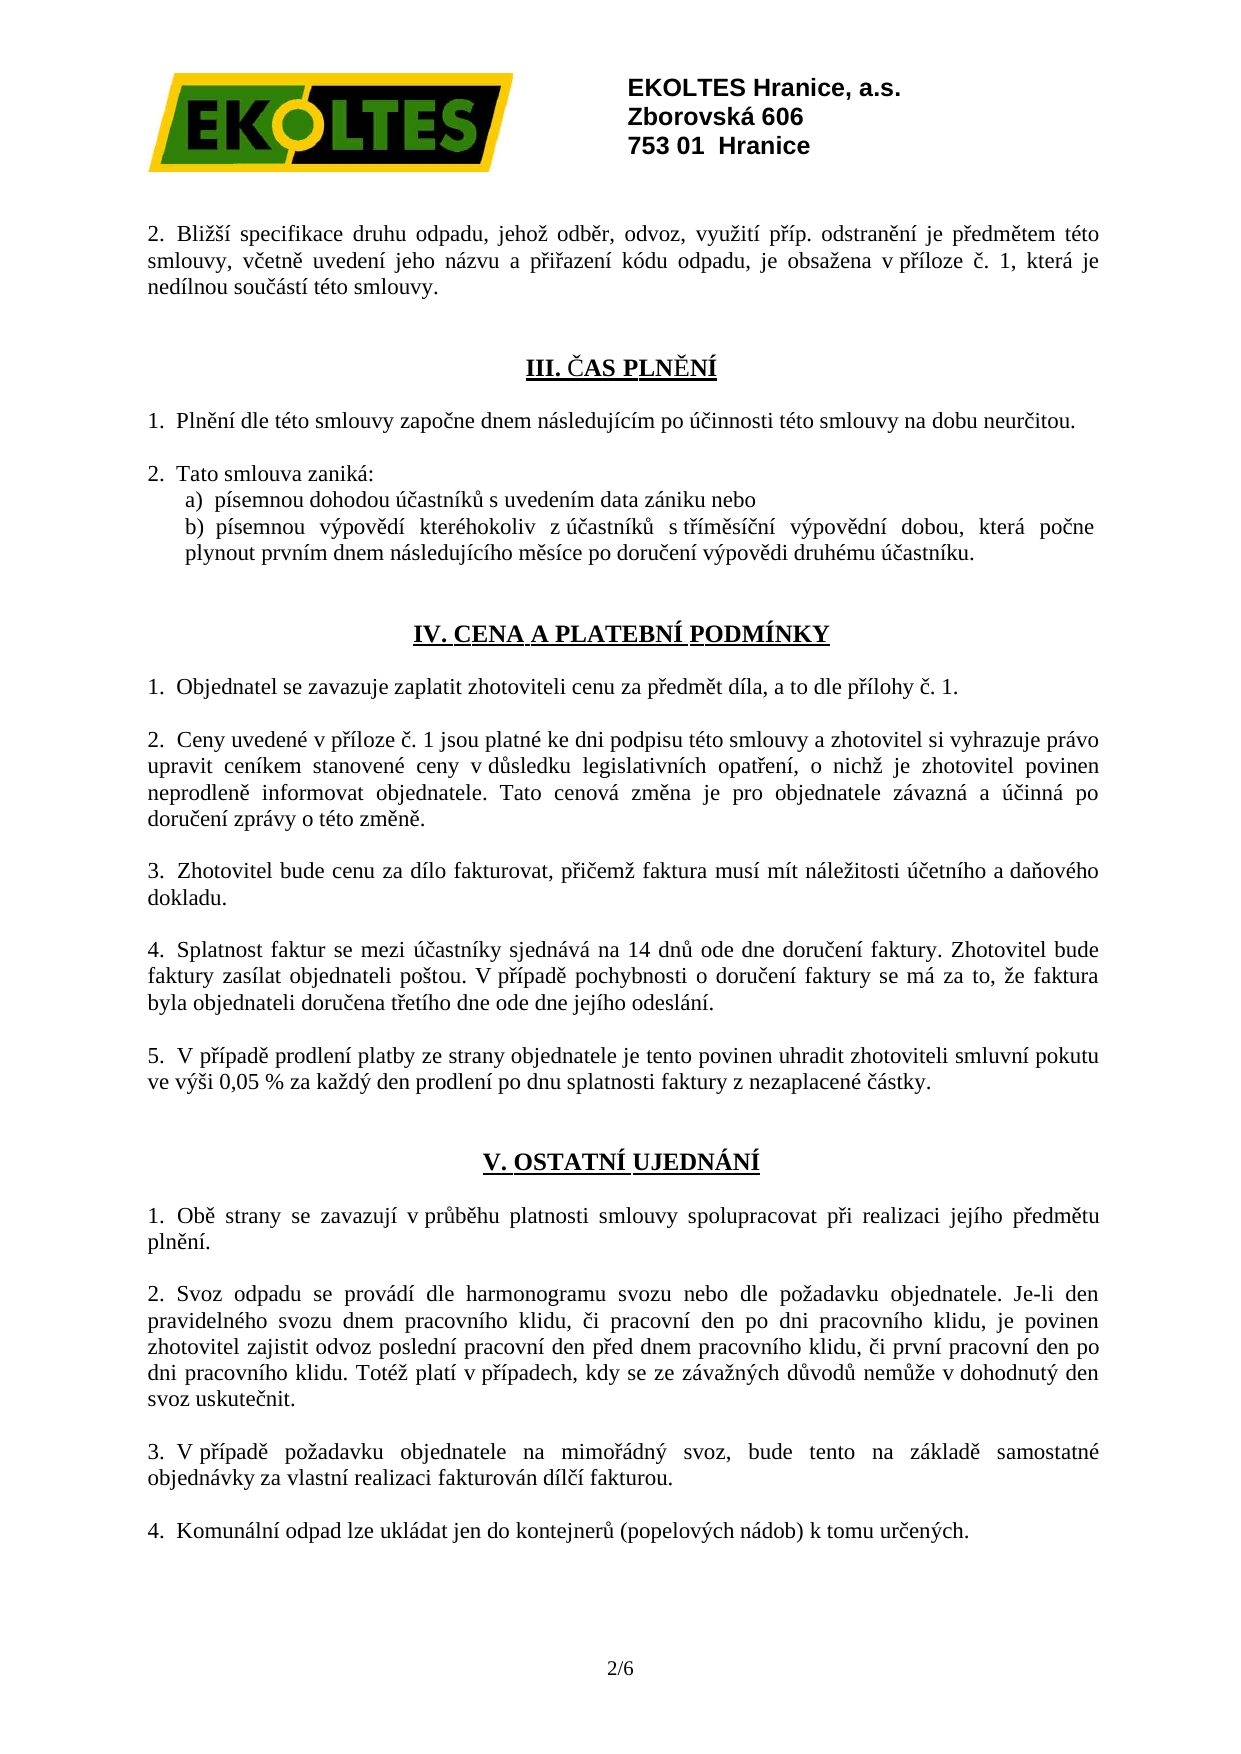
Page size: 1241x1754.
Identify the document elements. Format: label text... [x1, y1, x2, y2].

text 2. Ceny uvedené v příloze č. 1 jsou platné ke dni podpisu této smlouvy a zhotovitel si vyhrazuje právo upravit ceníkem stanovené ceny v důsledku legislativních opatření, o nichž je zhotovitel povinen neprodleně informovat objednatele. Tato cenová změna je pro objednatele závazná a účinná po doručení zprávy o této změně. [147, 726, 1100, 831]
text 3. V případě požadavku objednatele na mimořádný svoz, bude tento na základě samostatné objednávky za vlastní realizaci fakturován dílčí fakturou. [147, 1438, 1099, 1491]
text V. OSTATNÍ UJEDNÁNÍ [477, 1147, 766, 1175]
text 1. Plnění dle této smlouvy započne dnem následujícím po účinnosti této smlouvy na dobu neurčitou. [147, 407, 1107, 434]
text 2. Svoz odpadu se provádí dle harmonogramu svozu nebo dle požadavku objednatele. Je-li den pravidelného svozu dnem pracovního klidu, či pracovní den po dni pracovního klidu, je povinen zhotovitel zajistit odvoz poslední pracovní den před dnem pracovního klidu, či první pracovní den po dni pracovního klidu. Totéž platí v případech, kdy se ze závažných důvodů nemůže v dohodnutý den svoz uskutečnit. [147, 1281, 1099, 1411]
text 4. Splatnost faktur se mezi účastníky sjednává na 14 dnů ode dne doručení faktury. Zhotovitel bude faktury zasílat objednateli poštou. V případě pochybnosti o doručení faktury se má za to, že faktura byla objednateli doručena třetího dne ode dne jejího odeslání. [147, 937, 1099, 1016]
text IV. CENA A PLATEBNÍ PODMÍNKY [407, 618, 835, 647]
text III. ČAS PLNĚNÍ [520, 353, 723, 381]
text 1. Objednatel se zavazuje zaplatit zhotoviteli cenu za předmět díla, a to dle přílohy č. 1. [147, 673, 962, 700]
text b) písemnou výpovědí kteréhokoliv z účastníků s tříměsíční výpovědní dobou, která počne plynout prvním dnem následujícího měsíce po doručení výpovědi druhému účastníku. [185, 513, 1099, 566]
text 1. Obě strany se zavazují v průběhu platnosti smlouvy spolupracovat při realizaci jejího předmětu plnění. [147, 1202, 1099, 1254]
text 3. Zhotovitel bude cenu za dílo fakturovat, přičemž faktura musí mít náležitosti účetního a daňového dokladu. [147, 857, 1099, 910]
text a) písemnou dohodou účastníků s uvedením data zániku nebo [185, 486, 1107, 513]
picture [147, 73, 514, 172]
text 2. Bližší specifikace druhu odpadu, jehož odběr, odvoz, využití příp. odstranění je předmětem této smlouvy, včetně uvedení jeho názvu a přiřazení kódu odpadu, je obsažena v příloze č. 1, která je nedílnou součástí této smlouvy. [147, 220, 1099, 299]
text 2. Tato smlouva zaniká: [147, 460, 1107, 486]
text 5. V případě prodlení platby ze strany objednatele je tento povinen uhradit zhotoviteli smluvní pokutu ve výši 0,05 % za každý den prodlení po dnu splatnosti faktury z nezaplacené částky. [147, 1042, 1099, 1094]
text 4. Komunální odpad lze ukládat jen do kontejnerů (popelových nádob) k tomu určených. [147, 1517, 974, 1543]
